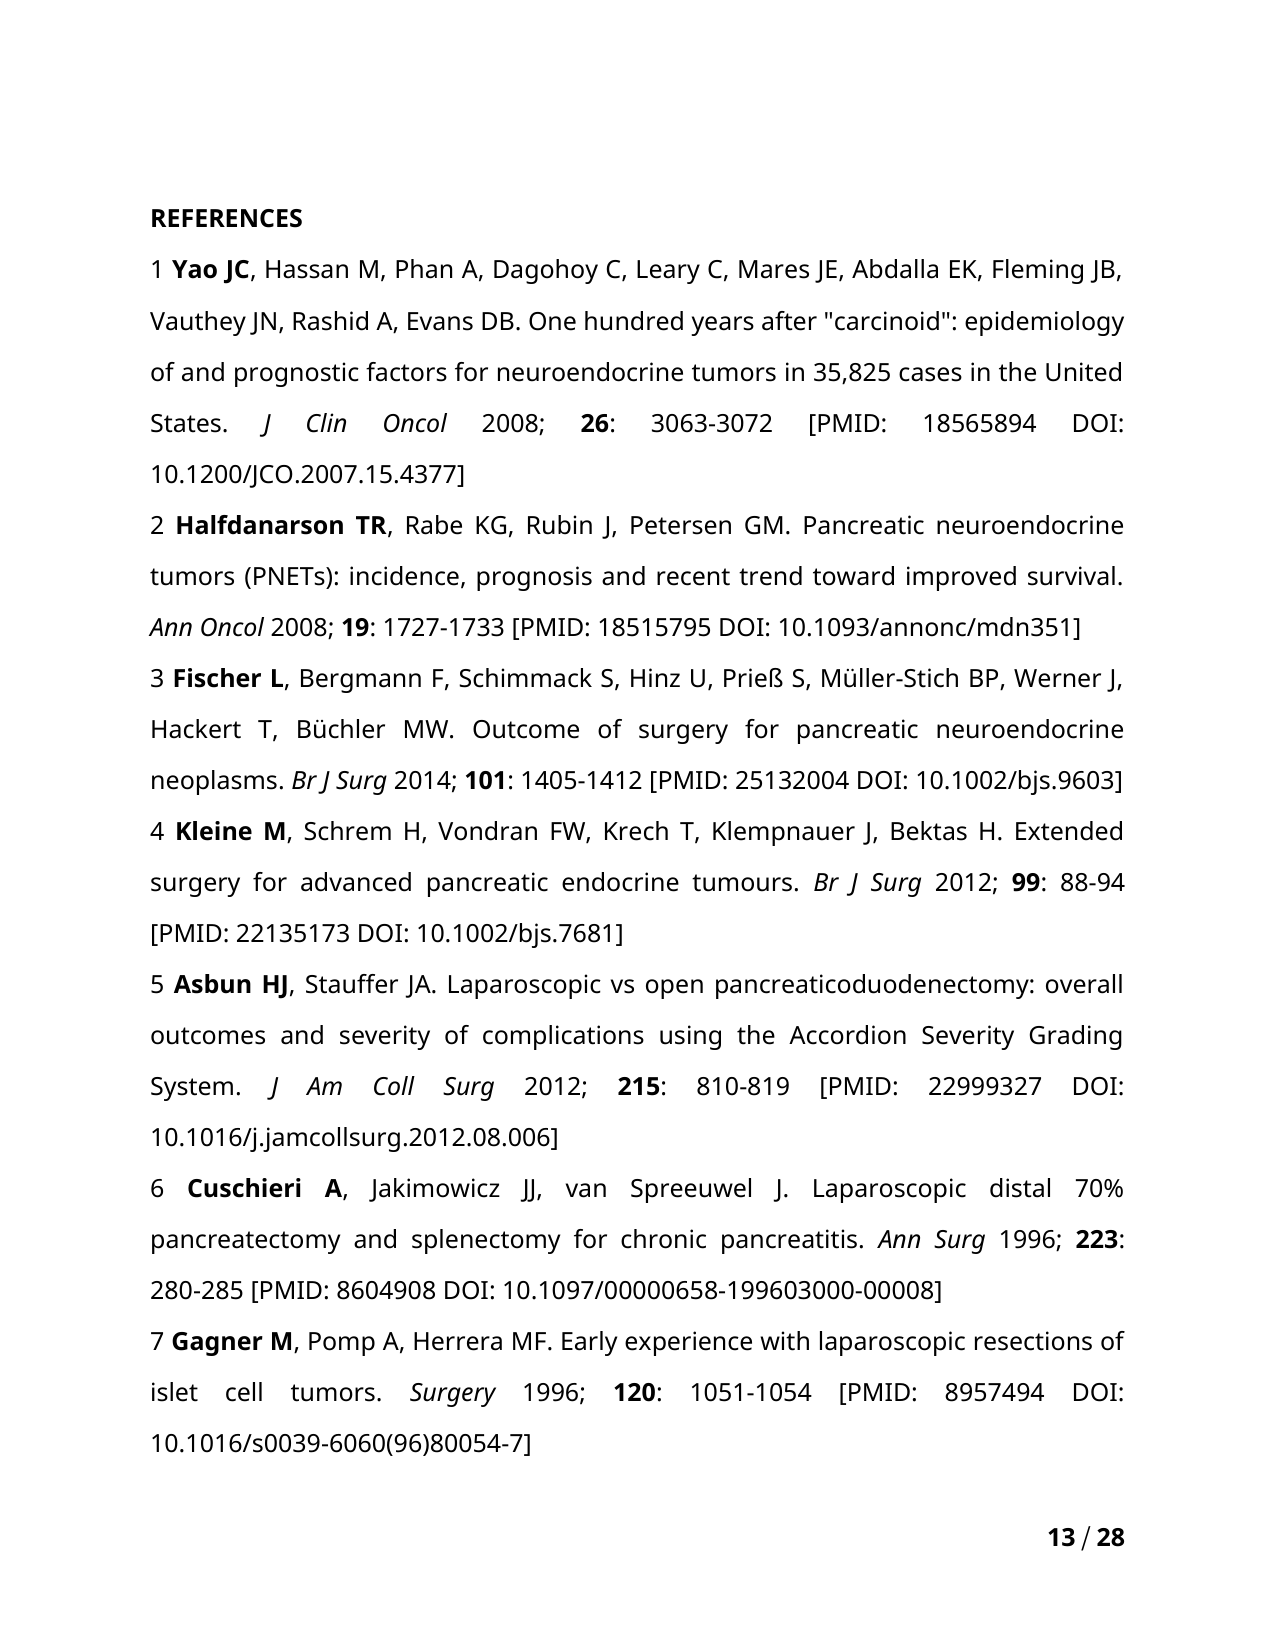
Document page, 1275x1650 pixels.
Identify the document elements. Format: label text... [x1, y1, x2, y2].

text 7 Gagner M, Pomp A, Herrera MF. Early experience with laparoscopic resections of islet cell tumors. Surgery 1996; 120: 1051-1054 [PMID: 8957494 DOI: 10.1016/s0039-6060(96)80054-7] [150, 1324, 1125, 1460]
text 3 Fischer L, Bergmann F, Schimmack S, Hinz U, Prieß S, Müller-Stich BP, Werner J, Hackert T, Büchler MW. Outcome of surgery for pancreatic neuroendocrine neoplasms. Br J Surg 2014; 101: 1405-1412 [PMID: 25132004 DOI: 10.1002/bjs.9603] [150, 660, 1125, 797]
text REFERENCES [150, 201, 1125, 235]
text 2 Halfdanarson TR, Rabe KG, Rubin J, Petersen GM. Pancreatic neuroendocrine tumors (PNETs): incidence, prognosis and recent trend toward improved survival. Ann Oncol 2008; 19: 1727-1733 [PMID: 18515795 DOI: 10.1093/annonc/mdn351] [150, 507, 1125, 643]
text 1 Yao JC, Hassan M, Phan A, Dagohoy C, Leary C, Mares JE, Abdalla EK, Fleming JB, Vauthey JN, Rashid A, Evans DB. One hundred years after "carcinoid": epidemiology of and prognostic factors for neuroendocrine tumors in 35,825 cases in the United States. J Clin Oncol 2008; 26: 3063-3072 [PMID: 18565894 DOI: 10.1200/JCO.2007.15.4377] [150, 252, 1125, 490]
text 4 Kleine M, Schrem H, Vondran FW, Krech T, Klempnauer J, Bektas H. Extended surgery for advanced pancreatic endocrine tumours. Br J Surg 2012; 99: 88-94 [PMID: 22135173 DOI: 10.1002/bjs.7681] [150, 813, 1125, 950]
text 5 Asbun HJ, Stauffer JA. Laparoscopic vs open pancreaticoduodenectomy: overall outcomes and severity of complications using the Accordion Severity Grading System. J Am Coll Surg 2012; 215: 810-819 [PMID: 22999327 DOI: 10.1016/j.jamcollsurg.2012.08.006] [150, 967, 1125, 1154]
text 6 Cuschieri A, Jakimowicz JJ, van Spreeuwel J. Laparoscopic distal 70% pancreatectomy and splenectomy for chronic pancreatitis. Ann Surg 1996; 223: 280-285 [PMID: 8604908 DOI: 10.1097/00000658-199603000-00008] [150, 1171, 1125, 1307]
